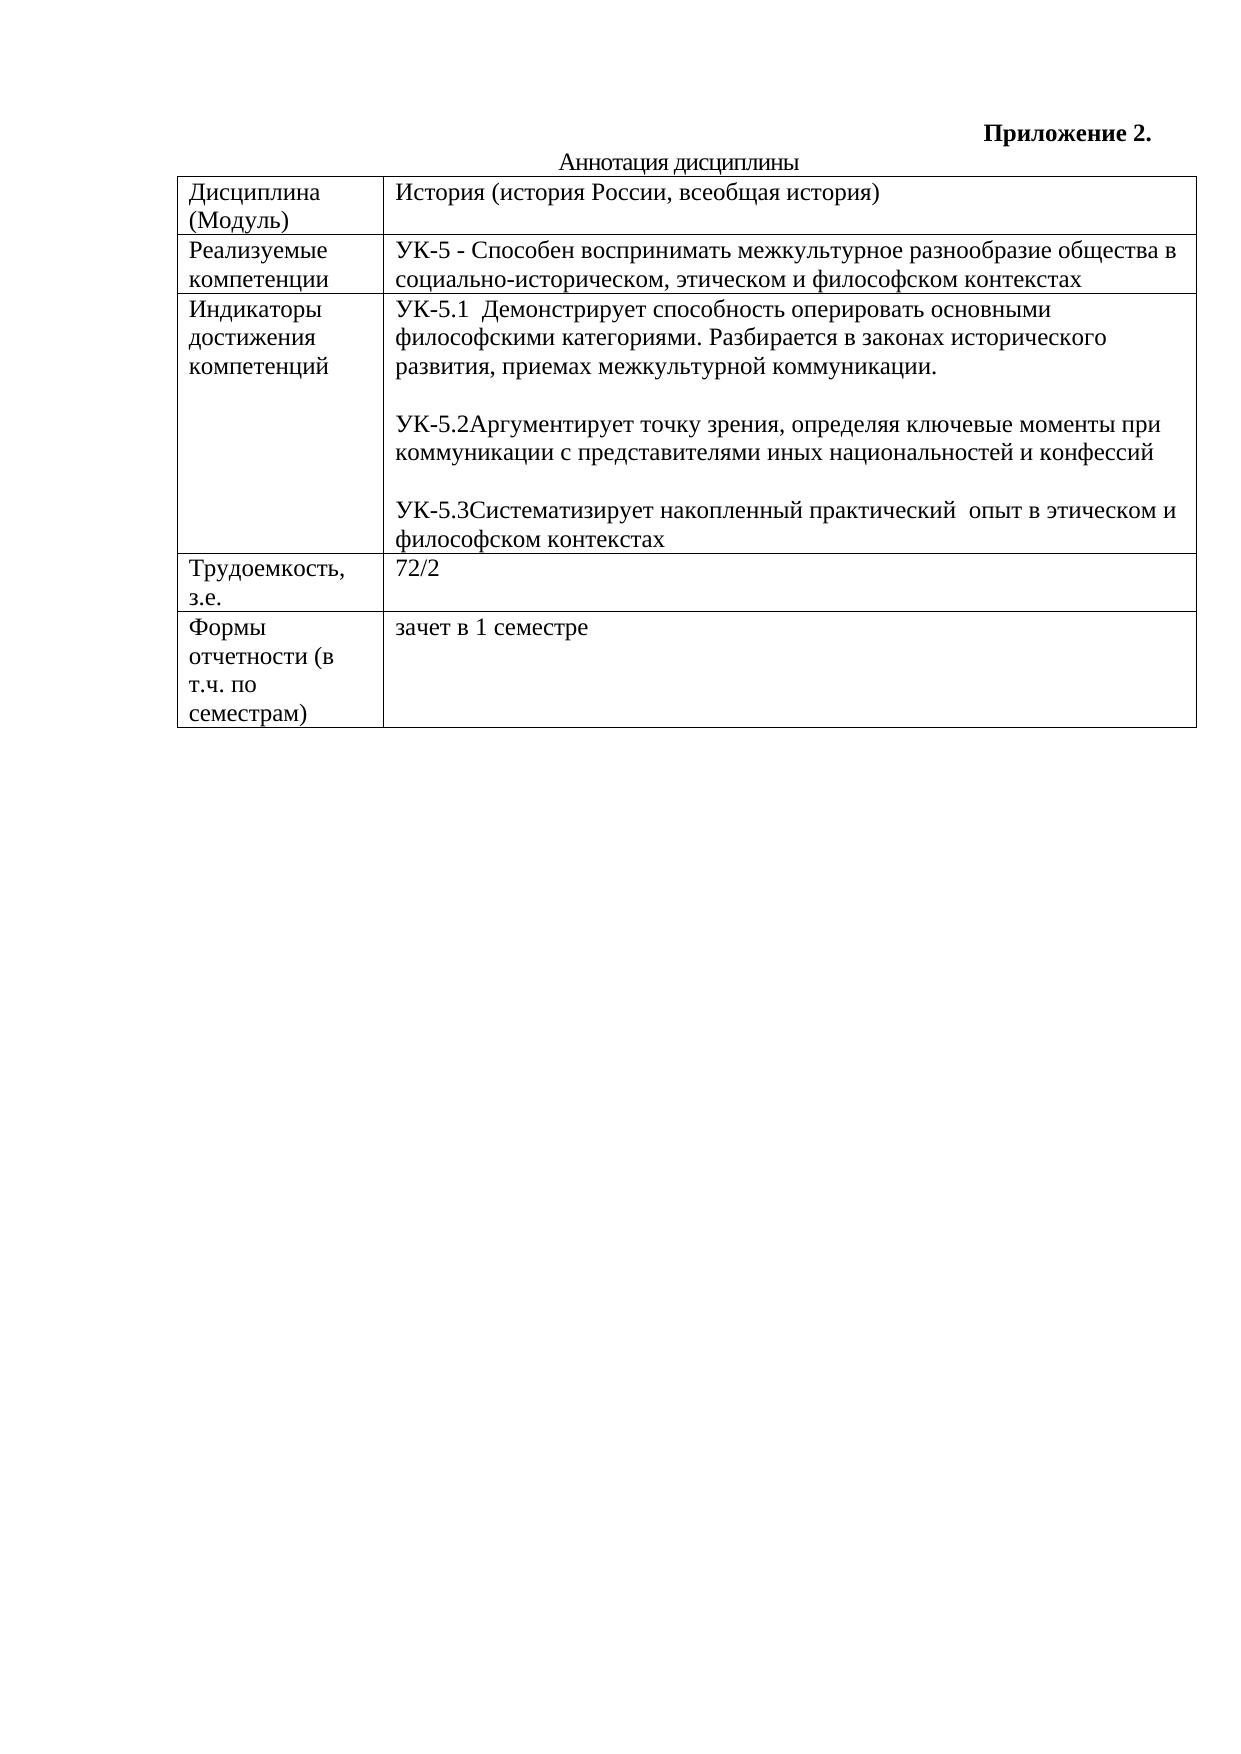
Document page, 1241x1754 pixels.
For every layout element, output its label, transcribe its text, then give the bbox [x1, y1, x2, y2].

table_cell зачет в 1 семестре [384, 612, 1196, 727]
table_cell Индикаторы достижения компетенций [178, 294, 383, 552]
table_cell УК-5.1 Демонстрирует способность оперировать основными философскими категориями. Разбирается в законах исторического развития, приемах межкультурной коммуникации. УК-5.2Аргументирует точку зрения, определяя ключевые моменты при коммуникации с представителями иных национальностей и конфессий УК-5.3Систематизирует накопленный практический опыт в этическом и философском контекстах [384, 294, 1196, 552]
table_cell Трудоемкость, з.е. [178, 554, 383, 611]
table_cell УК-5 - Способен воспринимать межкультурное разнообразие общества в социально-историческом, этическом и философском контекстах [384, 235, 1196, 293]
table_cell Реализуемые компетенции [178, 235, 383, 293]
text Аннотация дисциплины [207, 147, 1152, 176]
table_header Дисциплина (Модуль) [178, 177, 383, 234]
table_header История (история России, всеобщая история) [384, 177, 1196, 234]
table_cell 72/2 [384, 554, 1196, 611]
table_cell Формы отчетности (в т.ч. по семестрам) [178, 612, 383, 727]
text Приложение 2. [207, 118, 1152, 147]
